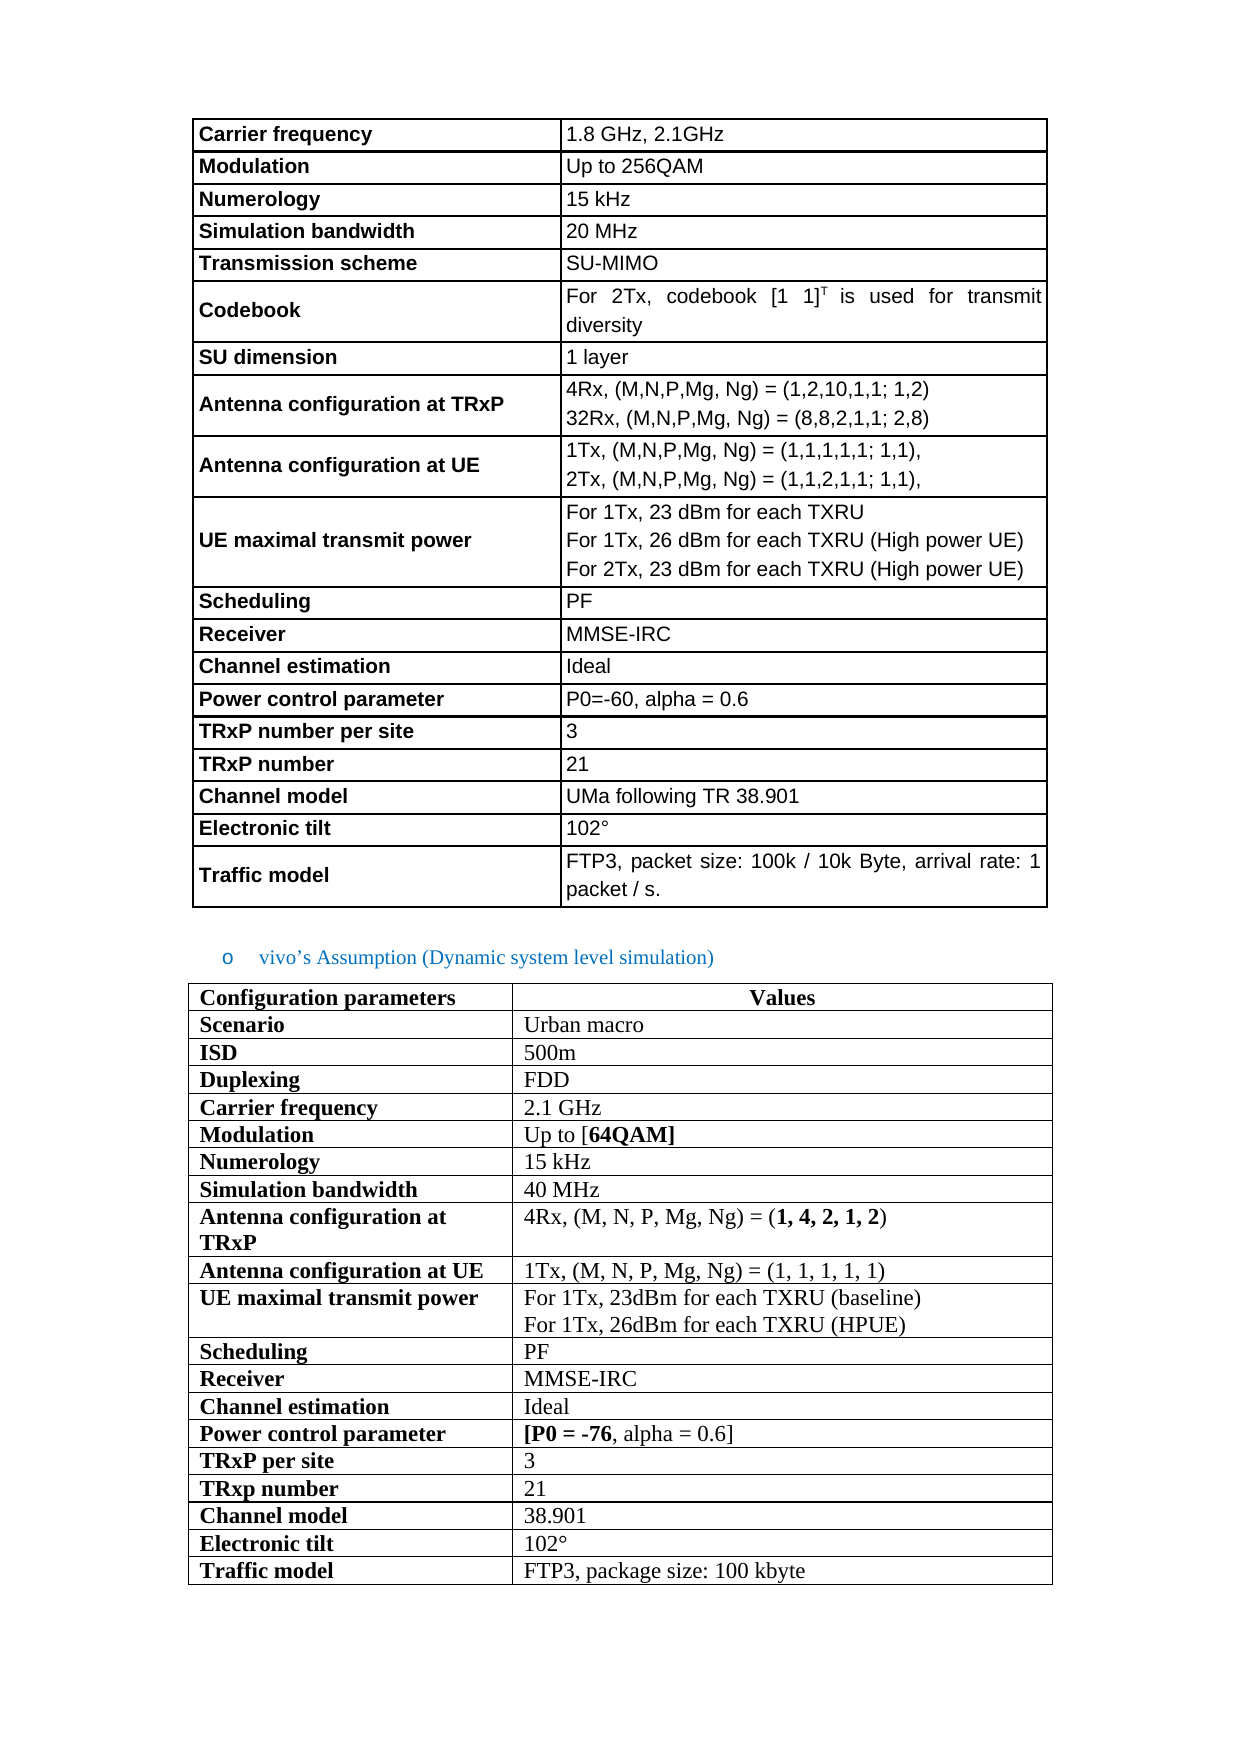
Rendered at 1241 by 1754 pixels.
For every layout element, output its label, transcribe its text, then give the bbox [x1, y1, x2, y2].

table_cell Power control parameter [189, 1420, 512, 1447]
table_cell Modulation [189, 1121, 512, 1147]
table_cell Transmission scheme [194, 250, 560, 280]
table_cell Modulation [194, 153, 560, 183]
table_cell UMa following TR 38.901 [562, 782, 1046, 812]
table_cell Duplexing [189, 1066, 512, 1092]
table_cell 102° [562, 815, 1046, 845]
table_cell For 1Tx, 23 dBm for each TXRU For 1Tx, 26 dBm for each TXRU (High power UE) For 2Tx, 23 dBm for each TXRU (High power UE) [562, 498, 1046, 586]
table_cell Electronic tilt [194, 815, 560, 845]
table_header Configuration parameters [189, 984, 512, 1010]
table_cell 1Tx, (M, N, P, Mg, Ng) = (1, 1, 1, 1, 1) [513, 1257, 1052, 1283]
table_cell 38.901 [513, 1503, 1052, 1529]
table_cell Traffic model [194, 847, 560, 906]
table_cell Receiver [194, 620, 560, 651]
table_cell Channel estimation [189, 1393, 512, 1419]
table_cell 500m [513, 1039, 1052, 1065]
table_cell Up to [64QAM] [513, 1121, 1052, 1147]
table_cell Simulation bandwidth [194, 217, 560, 248]
table_cell Up to 256QAM [562, 153, 1046, 183]
table_cell 4Rx, (M, N, P, Mg, Ng) = (1, 4, 2, 1, 2) [513, 1203, 1052, 1256]
table_cell 15 kHz [513, 1148, 1052, 1175]
list vivo’s Assumption (Dynamic system level simulation) [221, 945, 1122, 970]
table_cell FDD [513, 1066, 1052, 1092]
table_cell Antenna configuration at TRxP [189, 1203, 512, 1256]
table_cell 102° [513, 1530, 1052, 1556]
table_cell P0=-60, alpha = 0.6 [562, 685, 1046, 715]
table_cell Channel model [194, 782, 560, 812]
table_cell SU dimension [194, 343, 560, 373]
table_cell Channel model [189, 1503, 512, 1529]
table_cell Carrier frequency [189, 1094, 512, 1120]
table_cell For 1Tx, 23dBm for each TXRU (baseline) For 1Tx, 26dBm for each TXRU (HPUE) [513, 1284, 1052, 1337]
table_cell 20 MHz [562, 217, 1046, 248]
table_cell TRxP per site [189, 1448, 512, 1474]
table_header Values [513, 984, 1052, 1010]
table_cell 3 [513, 1448, 1052, 1474]
table_cell MMSE-IRC [562, 620, 1046, 651]
table_cell Traffic model [189, 1557, 512, 1583]
table_cell ISD [189, 1039, 512, 1065]
table_cell Carrier frequency [194, 120, 560, 150]
table_cell Electronic tilt [189, 1530, 512, 1556]
table_cell 1.8 GHz, 2.1GHz [562, 120, 1046, 150]
table_cell UE maximal transmit power [194, 498, 560, 586]
table_cell TRxP number [194, 750, 560, 780]
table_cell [513, 1557, 1052, 1583]
table_cell Numerology [194, 185, 560, 215]
table_cell Scenario [189, 1011, 512, 1038]
table_cell Codebook [194, 282, 560, 341]
table_cell Simulation bandwidth [189, 1176, 512, 1202]
table_cell 15 kHz [562, 185, 1046, 215]
table_cell 2.1 GHz [513, 1094, 1052, 1120]
table_cell Scheduling [189, 1338, 512, 1364]
table_cell Ideal [513, 1393, 1052, 1419]
table_cell 1 layer [562, 343, 1046, 373]
table_cell Ideal [562, 653, 1046, 683]
table_cell 1Tx, (M,N,P,Mg, Ng) = (1,1,1,1,1; 1,1), 2Tx, (M,N,P,Mg, Ng) = (1,1,2,1,1; 1,1), [562, 437, 1046, 496]
table_cell Antenna configuration at UE [189, 1257, 512, 1283]
table_cell Antenna configuration at UE [194, 437, 560, 496]
table_cell 4Rx, (M,N,P,Mg, Ng) = (1,2,10,1,1; 1,2) 32Rx, (M,N,P,Mg, Ng) = (8,8,2,1,1; 2,8) [562, 376, 1046, 435]
table_cell For 2Tx, codebook [1 1]T is used for transmit diversity [562, 282, 1046, 341]
table_cell [P0 = -76, alpha = 0.6] [513, 1420, 1052, 1447]
table_cell SU-MIMO [562, 250, 1046, 280]
table_cell Antenna configuration at TRxP [194, 376, 560, 435]
table_cell MMSE-IRC [513, 1365, 1052, 1392]
table_cell Urban macro [513, 1011, 1052, 1038]
table_cell Channel estimation [194, 653, 560, 683]
table_cell UE maximal transmit power [189, 1284, 512, 1337]
table_cell PF [562, 588, 1046, 618]
table_cell Receiver [189, 1365, 512, 1392]
table_cell 21 [513, 1475, 1052, 1501]
table_cell TRxP number per site [194, 718, 560, 748]
table_cell TRxp number [189, 1475, 512, 1501]
table_cell FTP3, packet size: 100k / 10k Byte, arrival rate: 1 packet / s. [562, 847, 1046, 906]
table_cell 3 [562, 718, 1046, 748]
table_cell Scheduling [194, 588, 560, 618]
table_cell 40 MHz [513, 1176, 1052, 1202]
table_cell Power control parameter [194, 685, 560, 715]
table_cell Numerology [189, 1148, 512, 1175]
table_cell 21 [562, 750, 1046, 780]
table_cell PF [513, 1338, 1052, 1364]
